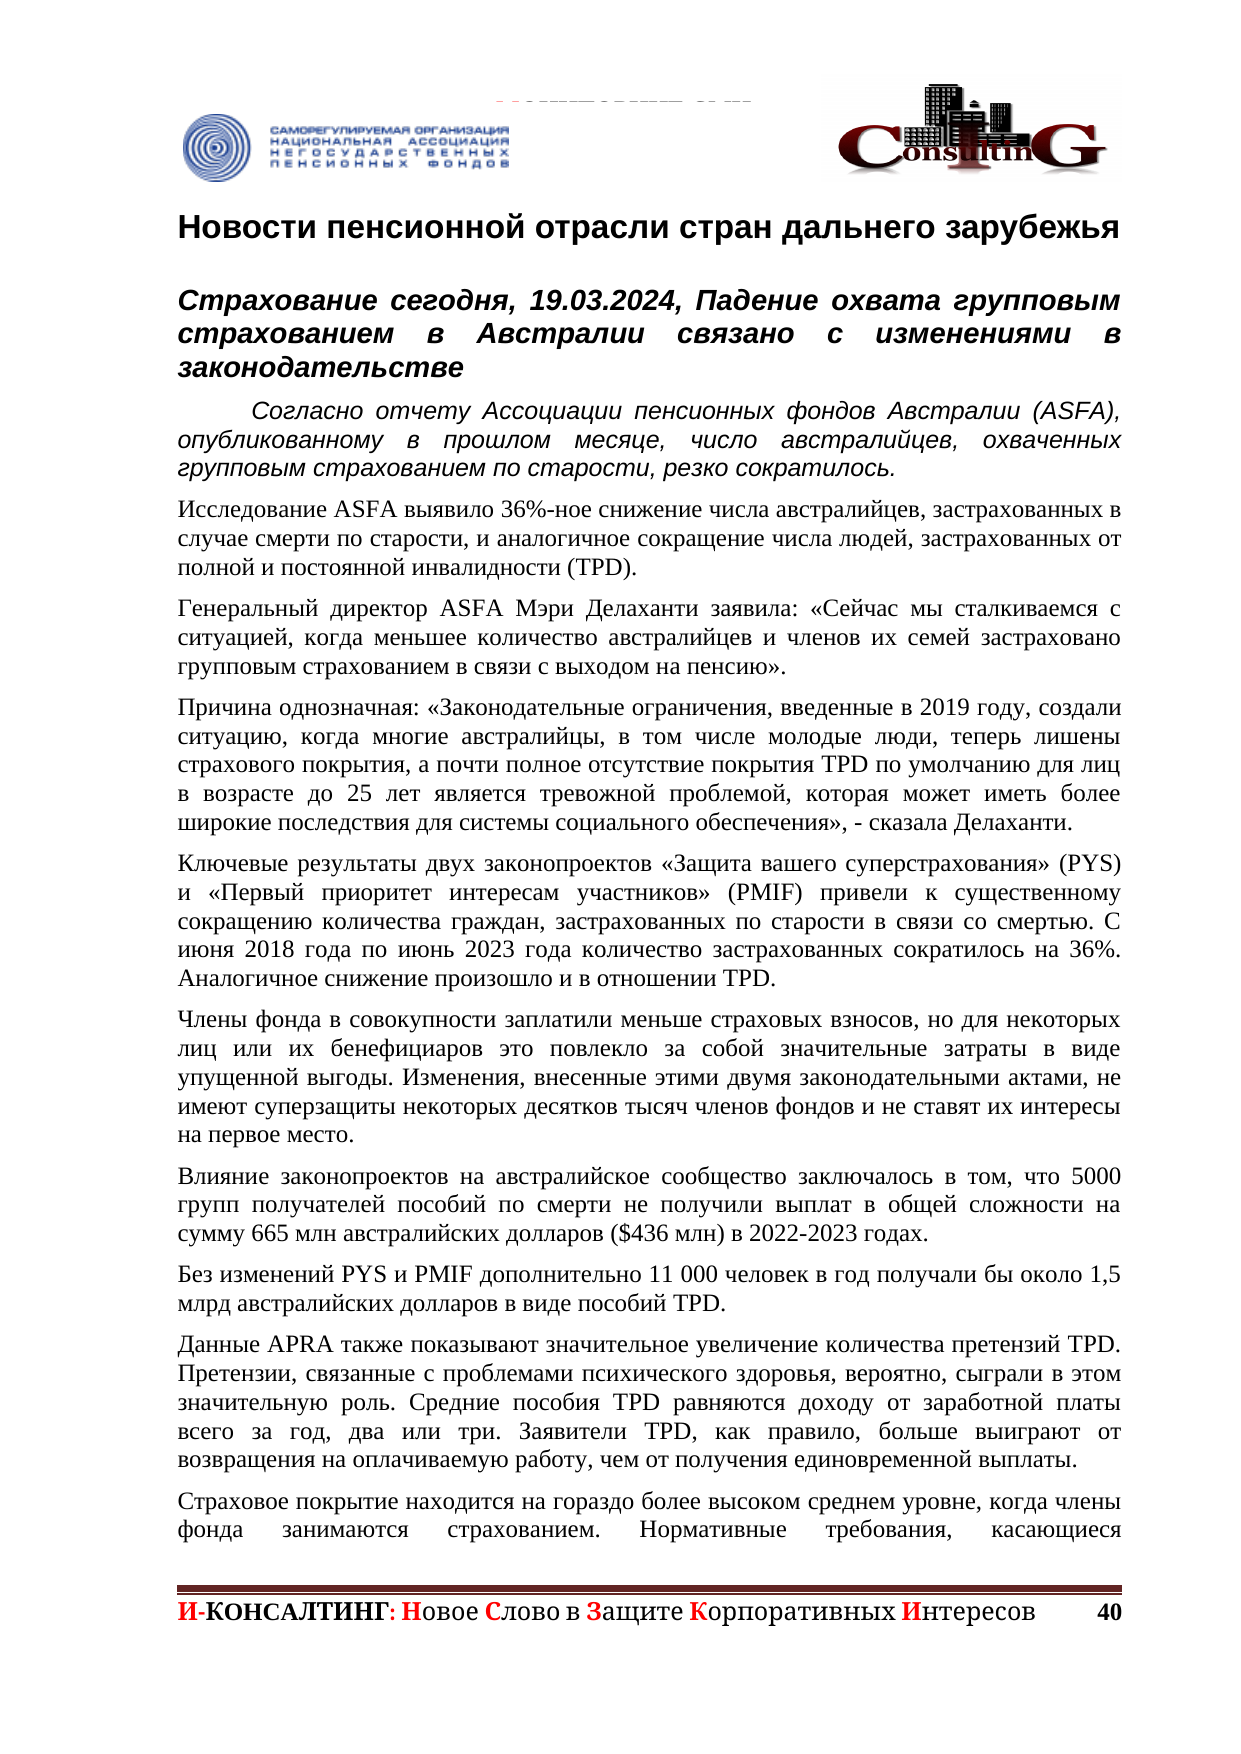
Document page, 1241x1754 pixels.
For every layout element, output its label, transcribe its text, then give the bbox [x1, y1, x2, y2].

text Данные APRA также показывают значительное увеличение количества претензий TPD. Претензии, связанные с проблемами психического здоровья, вероятно, сыграли в этом значительную роль. Средние пособия TPD равняются доходу от заработной платы всего за год, два или три. Заявители TPD, как правило, больше выиграют от возвращения на оплачиваемую работу, чем от получения единовременной выплаты. [177, 1329, 1122, 1473]
text Исследование ASFA выявило 36%-ное снижение числа австралийцев, застрахованных в случае смерти по старости, и аналогичное сокращение числа людей, застрахованных от полной и постоянной инвалидности (TPD). [177, 494, 1122, 581]
text Члены фонда в совокупности заплатили меньше страховых взносов, но для некоторых лиц или их бенефициаров это повлекло за собой значительные затраты в виде упущенной выгоды. Изменения, внесенные этими двумя законодательными актами, не имеют суперзащиты некоторых десятков тысяч членов фондов и не ставят их интересы на первое место. [177, 1004, 1122, 1148]
subtitle Новости пенсионной отрасли стран дальнего зарубежья [177, 207, 1122, 245]
text Ключевые результаты двух законопроектов «Защита вашего суперстрахования» (PYS) и «Первый приоритет интересам участников» (PMIF) привели к существенному сокращению количества граждан, застрахованных по старости в связи со смертью. С июня 2018 года по июнь 2023 года количество застрахованных сократилось на 36%. Аналогичное снижение произошло и в отношении TPD. [177, 848, 1122, 992]
subtitle Согласно отчету Ассоциации пенсионных фондов Австралии (ASFA), опубликованному в прошлом месяце, число австралийцев, охваченных групповым страхованием по старости, резко сократилось. [177, 396, 1122, 482]
text Влияние законопроектов на австралийское сообщество заключалось в том, что 5000 групп получателей пособий по смерти не получили выплат в общей сложности на сумму 665 млн австралийских долларов ($436 млн) в 2022-2023 годах. [177, 1161, 1122, 1247]
text Без изменений PYS и PMIF дополнительно 11 000 человек в год получали бы около 1,5 млрд австралийских долларов в виде пособий TPD. [177, 1259, 1122, 1317]
picture [821, 73, 1122, 182]
subtitle Страхование сегодня, 19.03.2024, Падение охвата групповым страхованием в Австралии связано с изменениями в законодательстве [177, 283, 1122, 383]
text Причина однозначная: «Законодательные ограничения, введенные в 2019 году, создали ситуацию, когда многие австралийцы, в том числе молодые люди, теперь лишены страхового покрытия, а почти полное отсутствие покрытия TPD по умолчанию для лиц в возрасте до 25 лет является тревожной проблемой, которая может иметь более широкие последствия для системы социального обеспечения», - сказала Делаханти. [177, 692, 1122, 836]
picture [183, 114, 509, 182]
text Генеральный директор ASFA Мэри Делаханти заявила: «Сейчас мы сталкиваемся с ситуацией, когда меньшее количество австралийцев и членов их семей застраховано групповым страхованием в связи с выходом на пенсию». [177, 593, 1122, 679]
